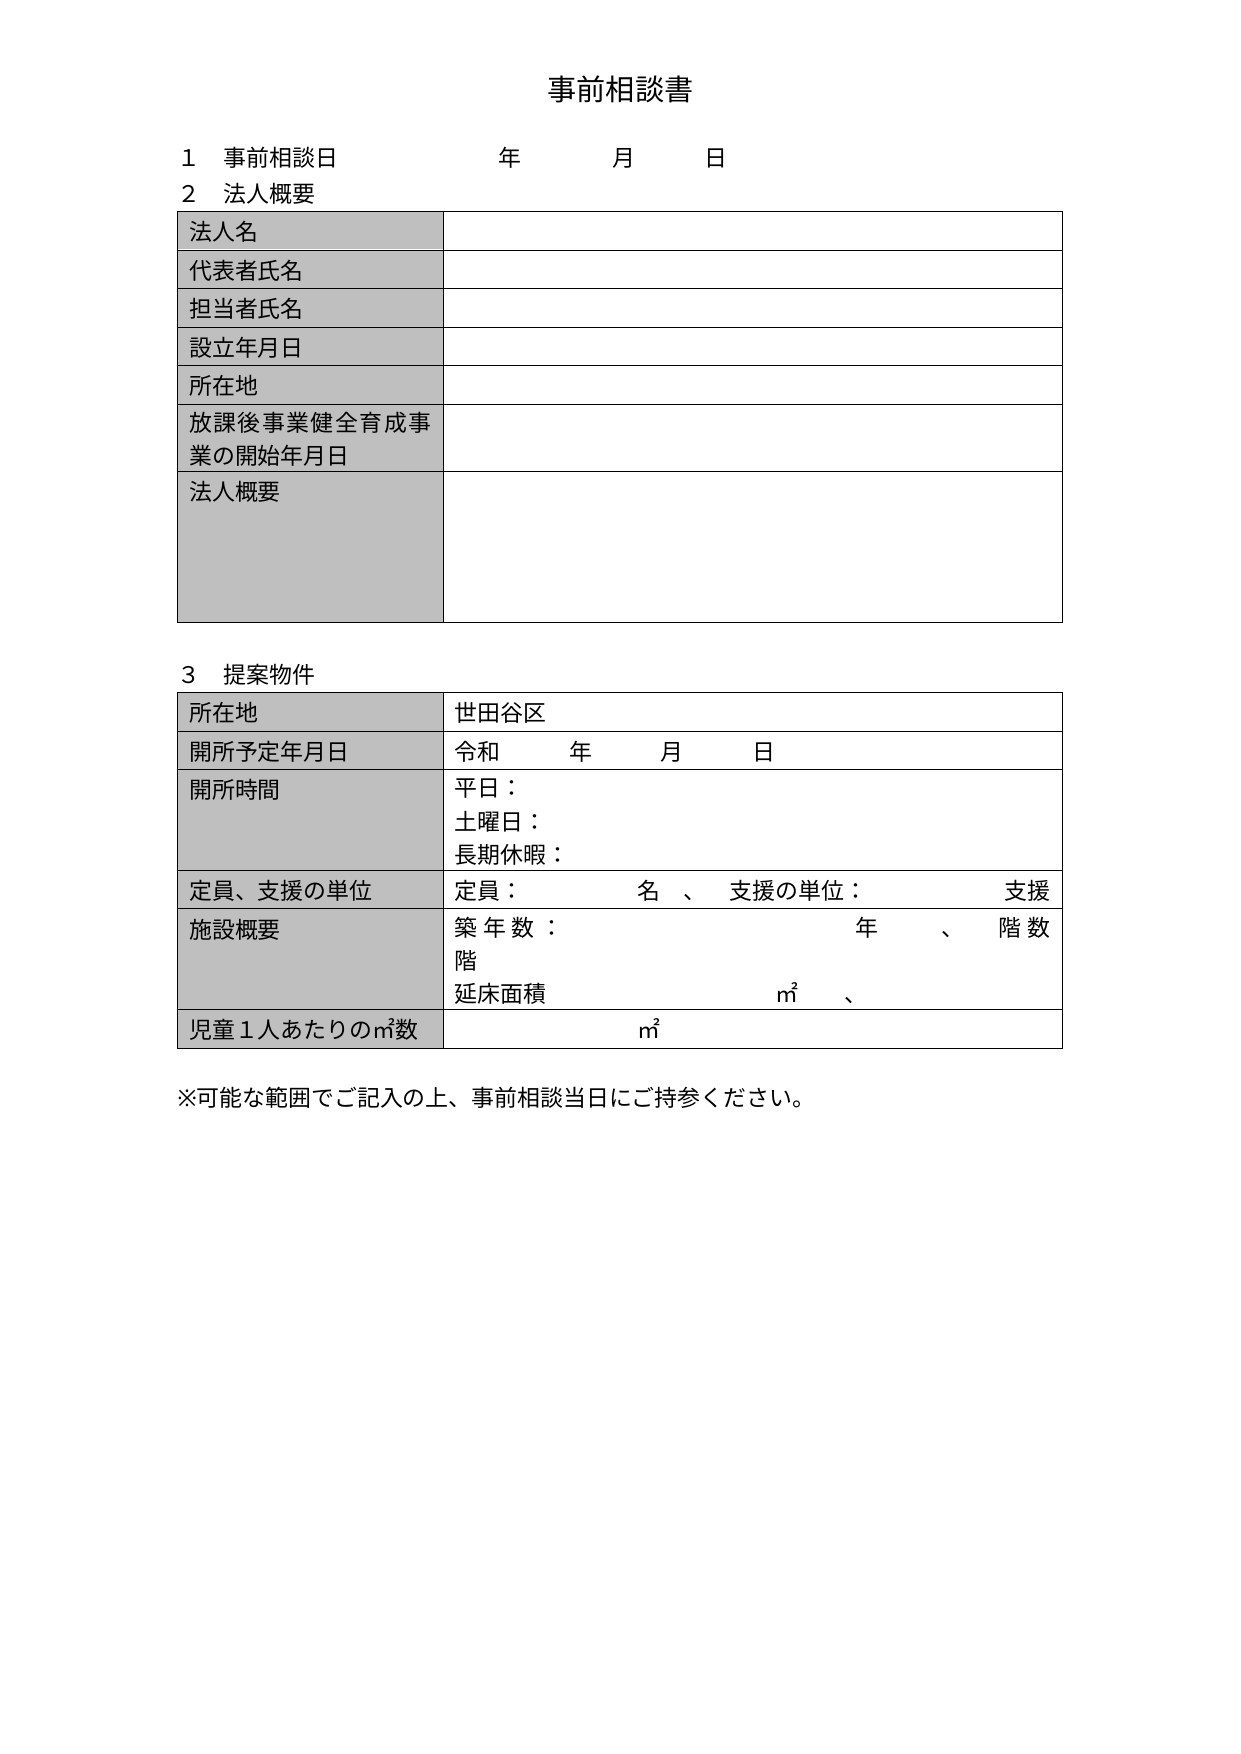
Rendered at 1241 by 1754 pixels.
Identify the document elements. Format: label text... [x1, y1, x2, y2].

table_cell 開所予定年月日 [178, 732, 443, 769]
text ※可能な範囲でご記入の上、事前相談当日にご持参ください。 [177, 1080, 1063, 1113]
table_cell 所在地 [178, 366, 443, 404]
table_cell 担当者氏名 [178, 289, 443, 327]
table_cell 放課後事業健全育成事業の開始年月日 [178, 405, 443, 471]
table_cell 築年数： 年 、 階数 階 延床面積 ㎡ 、 [444, 909, 1062, 1009]
table_cell 開所時間 [178, 770, 443, 870]
table_cell [444, 328, 1062, 365]
table_header 法人名 [178, 212, 443, 249]
table_cell 平日： 土曜日： 長期休暇： [444, 770, 1062, 870]
text ２ 法人概要 [177, 173, 1063, 211]
table_cell ㎡ [444, 1010, 1062, 1048]
text １ 事前相談日 年 月 日 [177, 140, 971, 173]
table_cell [444, 251, 1062, 288]
table_cell 法人概要 [178, 472, 443, 622]
text 事前相談書 [177, 67, 1063, 109]
table_cell 設立年月日 [178, 328, 443, 365]
table_header 世田谷区 [444, 693, 1062, 731]
table_cell 代表者氏名 [178, 251, 443, 288]
table_cell 児童１人あたりの㎡数 [178, 1010, 443, 1048]
table_header 所在地 [178, 693, 443, 731]
table_cell [444, 289, 1062, 327]
text ３ 提案物件 [177, 654, 1063, 692]
table_cell 定員、支援の単位 [178, 871, 443, 908]
table_cell [444, 472, 1062, 622]
table_cell 定員： 名 、 支援の単位： 支援 [444, 871, 1062, 908]
table_cell 令和 年 月 日 [444, 732, 1062, 769]
table_header [444, 212, 1062, 249]
table_cell 施設概要 [178, 909, 443, 1009]
table_cell [444, 405, 1062, 471]
table_cell [444, 366, 1062, 404]
